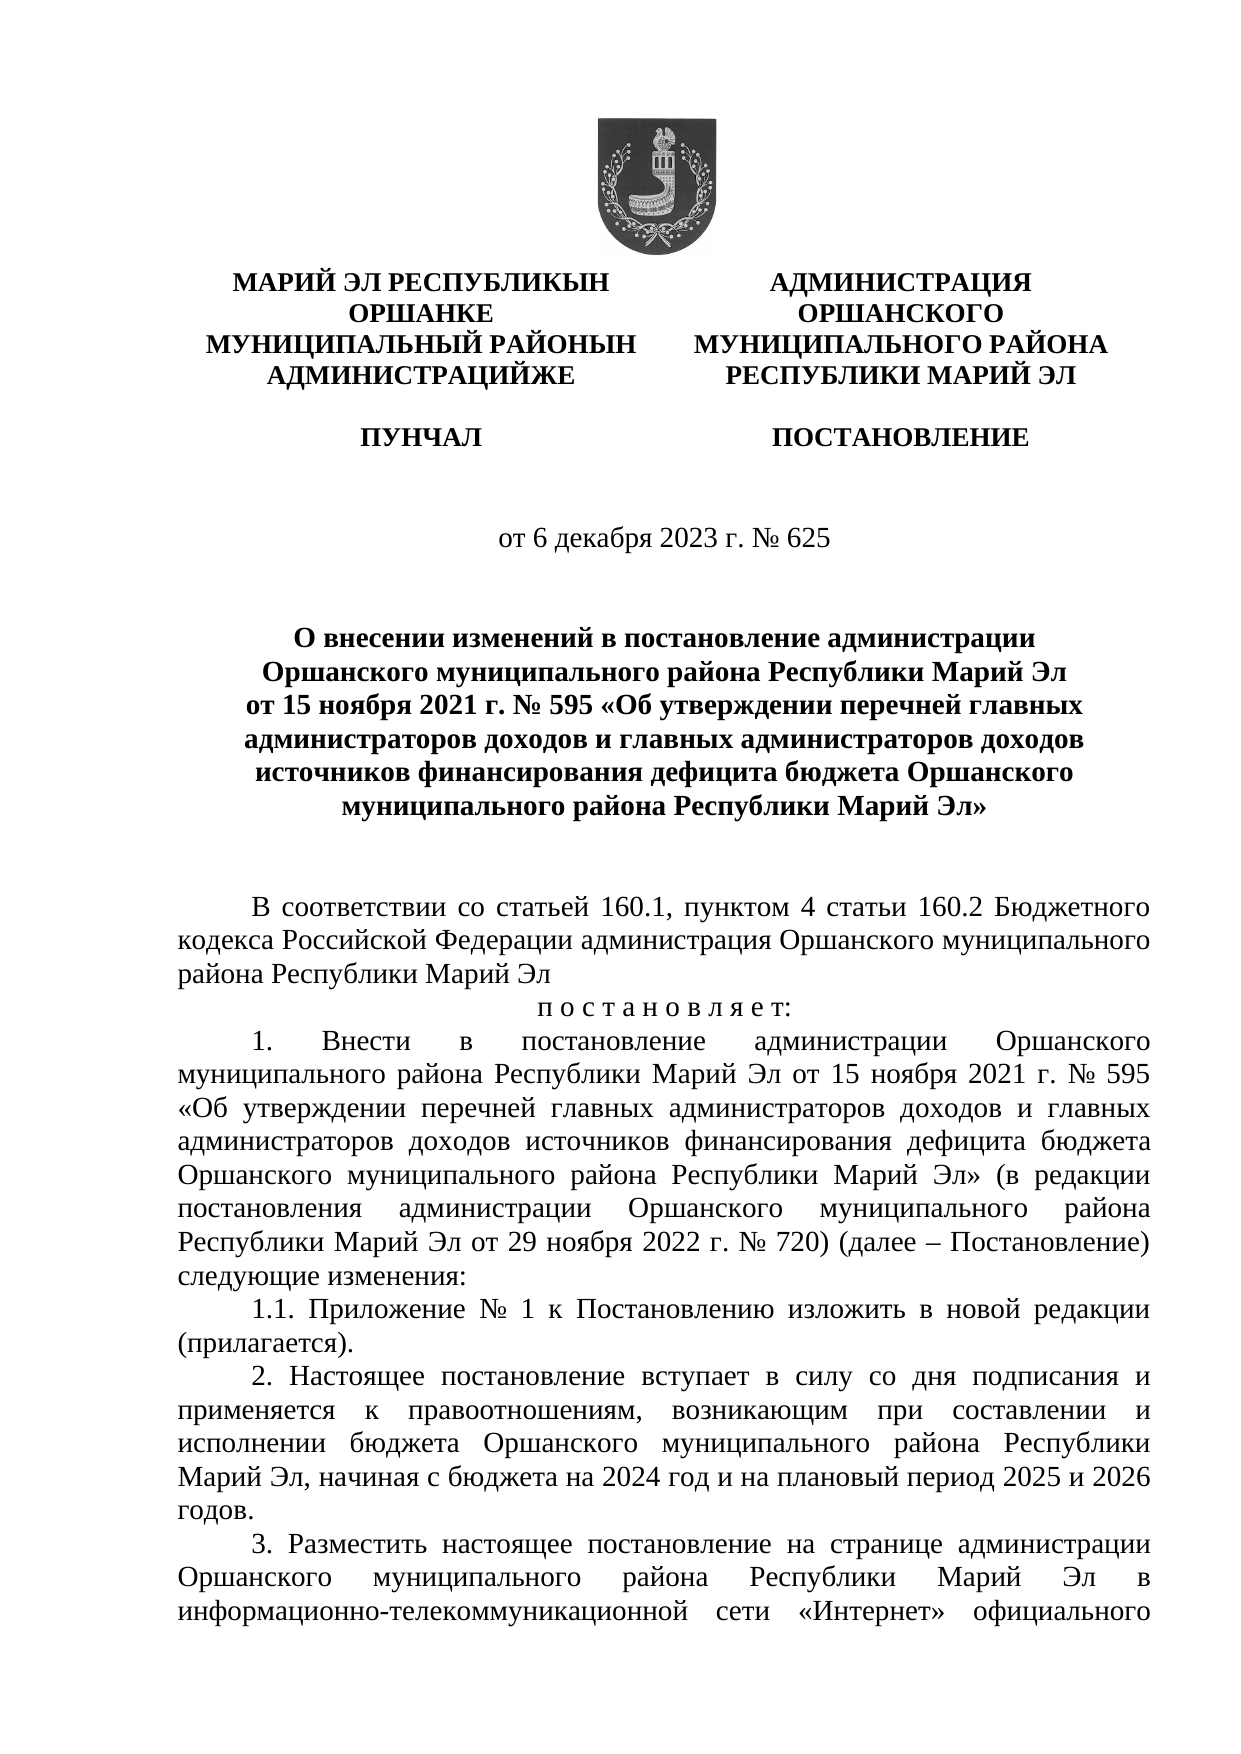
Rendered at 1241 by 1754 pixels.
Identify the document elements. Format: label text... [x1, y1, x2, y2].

text В соответствии со статьей 160.1, пунктом 4 статьи 160.2 Бюджетного кодекса Российской Федерации администрация Оршанского муниципального района Республики Марий Эл [177, 889, 1152, 989]
text 1. Внести в постановление администрации Оршанского муниципального района Республики Марий Эл от 15 ноября 2021 г. № 595 «Об утверждении перечней главных администраторов доходов и главных администраторов доходов источников финансирования дефицита бюджета Оршанского муниципального района Республики Марий Эл» (в редакции постановления администрации Оршанского муниципального района Республики Марий Эл от 29 ноября 2022 г. № 720) (далее – Постановление) следующие изменения: [177, 1023, 1152, 1291]
text от 6 декабря 2023 г. № 625 [177, 520, 1152, 553]
table_cell АДМИНИСТРАЦИЯ ОРШАНСКОГО МУНИЦИПАЛЬНОГО РАЙОНА РЕСПУБЛИКИ МАРИЙ ЭЛ ПОСТАНОВЛЕНИЕ [665, 266, 1137, 453]
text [177, 1526, 1152, 1627]
text Оршанского муниципального района Республики Марий Эл [177, 654, 1152, 687]
text 2. Настоящее постановление вступает в силу со дня подписания и применяется к правоотношениям, возникающим при составлении и исполнении бюджета Оршанского муниципального района Республики Марий Эл, начиная с бюджета на 2024 год и на плановый период 2025 и 2026 годов. [177, 1358, 1152, 1526]
table_header [177, 118, 1137, 266]
picture [597, 118, 717, 256]
text от 15 ноября 2021 г. № 595 «Об утверждении перечней главных администраторов доходов и главных администраторов доходов источников финансирования дефицита бюджета Оршанского муниципального района Республики Марий Эл» [177, 687, 1152, 822]
table_cell МАРИЙ ЭЛ РЕСПУБЛИКЫН ОРШАНКЕ МУНИЦИПАЛЬНЫЙ РАЙОНЫН АДМИНИСТРАЦИЙЖЕ ПУНЧАЛ [177, 266, 664, 453]
text О внесении изменений в постановление администрации [177, 620, 1152, 654]
text 1.1. Приложение № 1 к Постановлению изложить в новой редакции (прилагается). [177, 1291, 1152, 1358]
text п о с т а н о в л я е т: [177, 989, 1152, 1023]
